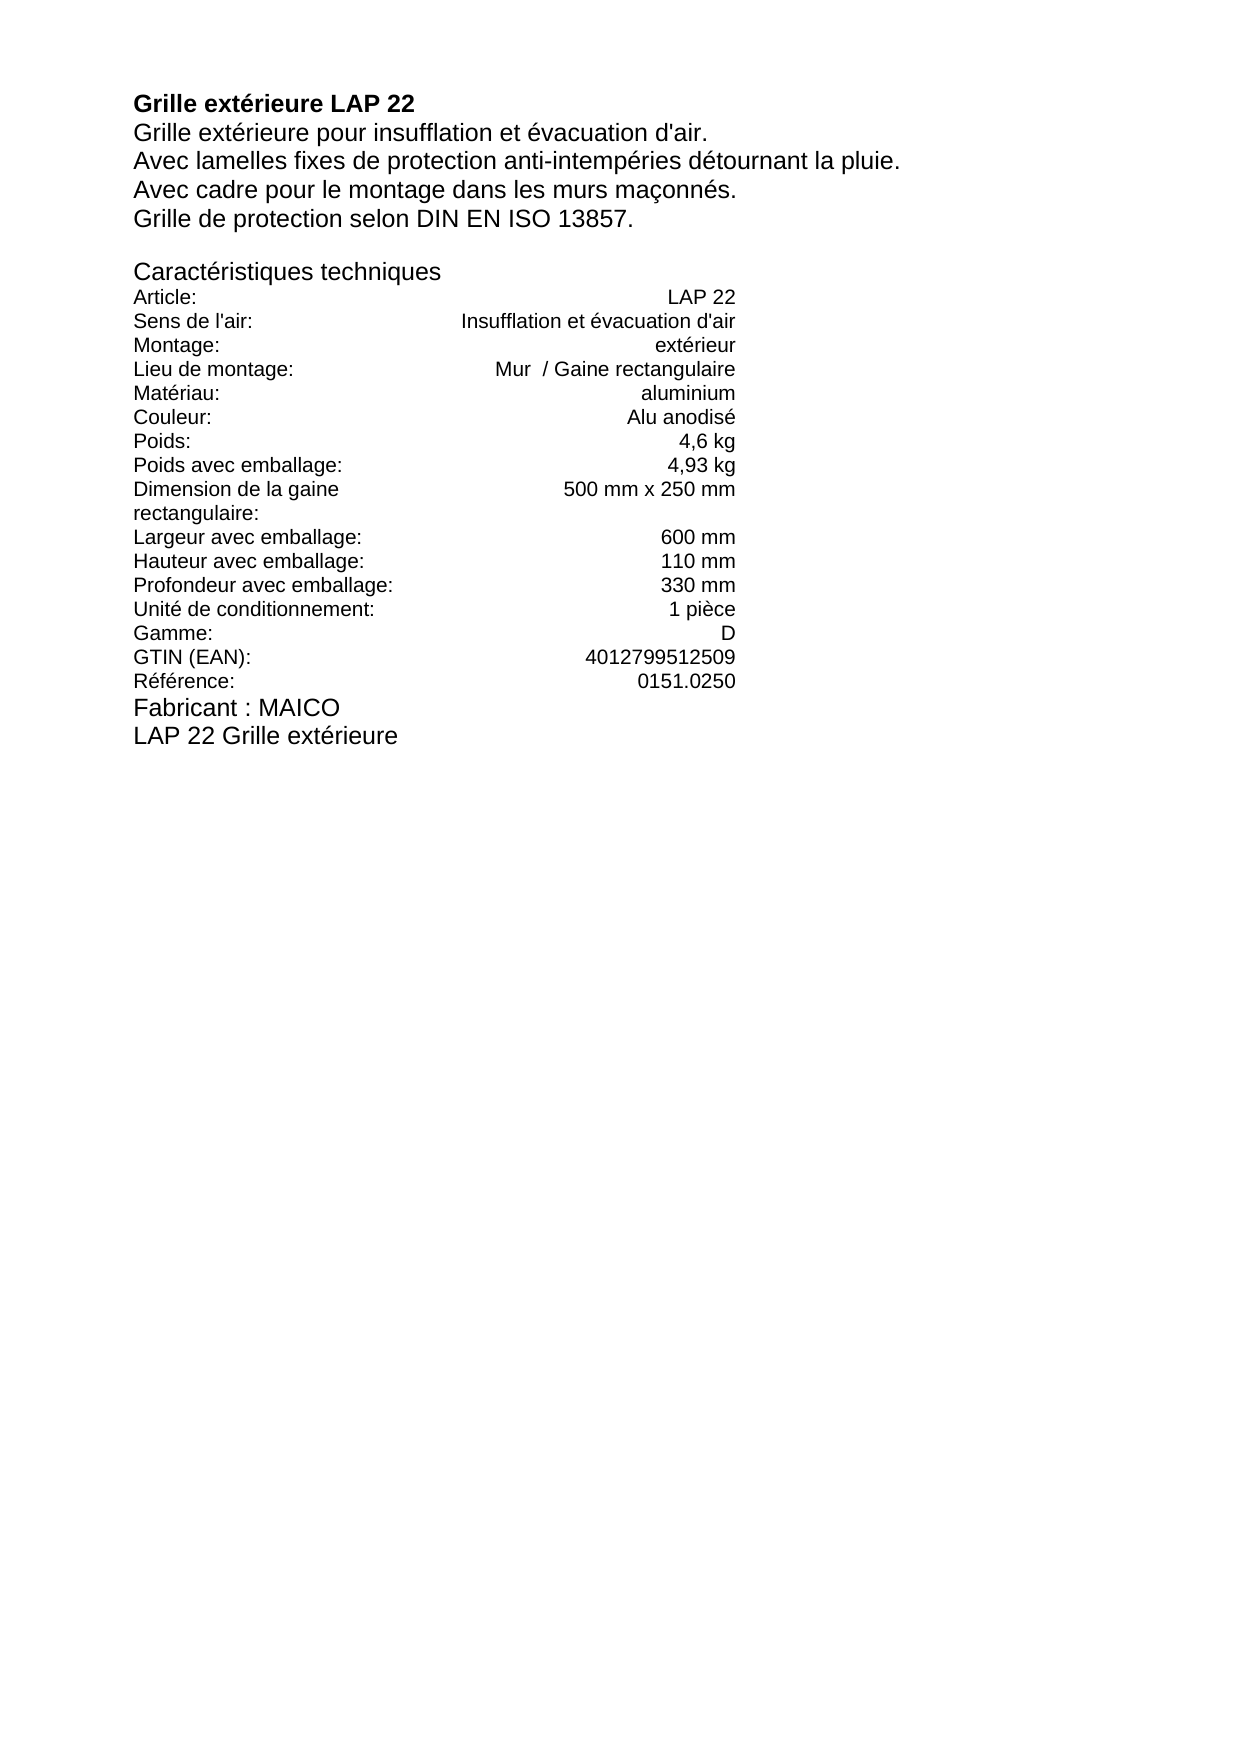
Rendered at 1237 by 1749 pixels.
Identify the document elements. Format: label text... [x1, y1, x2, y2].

table_cell Référence: [122, 669, 434, 692]
table_cell Mur / Gaine rectangulaire [434, 357, 747, 381]
table_cell Gamme: [122, 621, 434, 644]
table_cell 600 mm [434, 525, 747, 549]
table_cell Alu anodisé [434, 405, 747, 429]
table_header Article: [122, 285, 434, 309]
text Grille de protection selon DIN EN ISO 13857. [133, 204, 1148, 232]
table_cell 4012799512509 [434, 645, 747, 668]
text Grille extérieure pour insufflation et évacuation d'air. [133, 117, 1148, 146]
text Avec lamelles fixes de protection anti-intempéries détournant la pluie. [133, 146, 1148, 175]
table_cell D [434, 621, 747, 644]
table_cell Matériau: [122, 381, 434, 405]
table_cell Dimension de la gaine rectangulaire: [122, 477, 434, 525]
table_cell aluminium [434, 381, 747, 405]
table_cell Profondeur avec emballage: [122, 573, 434, 597]
table_cell Couleur: [122, 405, 434, 429]
table_cell 1 pièce [434, 597, 747, 621]
table_cell Poids: [122, 429, 434, 453]
table_cell Montage: [122, 333, 434, 357]
table_cell 0151.0250 [434, 669, 747, 692]
text Fabricant : MAICO [133, 692, 1148, 721]
text Caractéristiques techniques [133, 256, 1148, 285]
table_cell Lieu de montage: [122, 357, 434, 381]
text LAP 22 Grille extérieure [133, 721, 1148, 750]
table_cell 110 mm [434, 549, 747, 573]
table_cell 500 mm x 250 mm [434, 477, 747, 525]
table_cell Largeur avec emballage: [122, 525, 434, 549]
table_cell Unité de conditionnement: [122, 597, 434, 621]
table_cell Sens de l'air: [122, 309, 434, 333]
text Grille extérieure LAP 22 [133, 89, 1148, 117]
text Avec cadre pour le montage dans les murs maçonnés. [133, 175, 1148, 204]
table_cell Hauteur avec emballage: [122, 549, 434, 573]
table_cell extérieur [434, 333, 747, 357]
table_header LAP 22 [434, 285, 747, 309]
table_cell Poids avec emballage: [122, 453, 434, 477]
table_cell GTIN (EAN): [122, 645, 434, 668]
table_cell 4,93 kg [434, 453, 747, 477]
table_cell 330 mm [434, 573, 747, 597]
table_cell 4,6 kg [434, 429, 747, 453]
table_cell Insufflation et évacuation d'air [434, 309, 747, 333]
